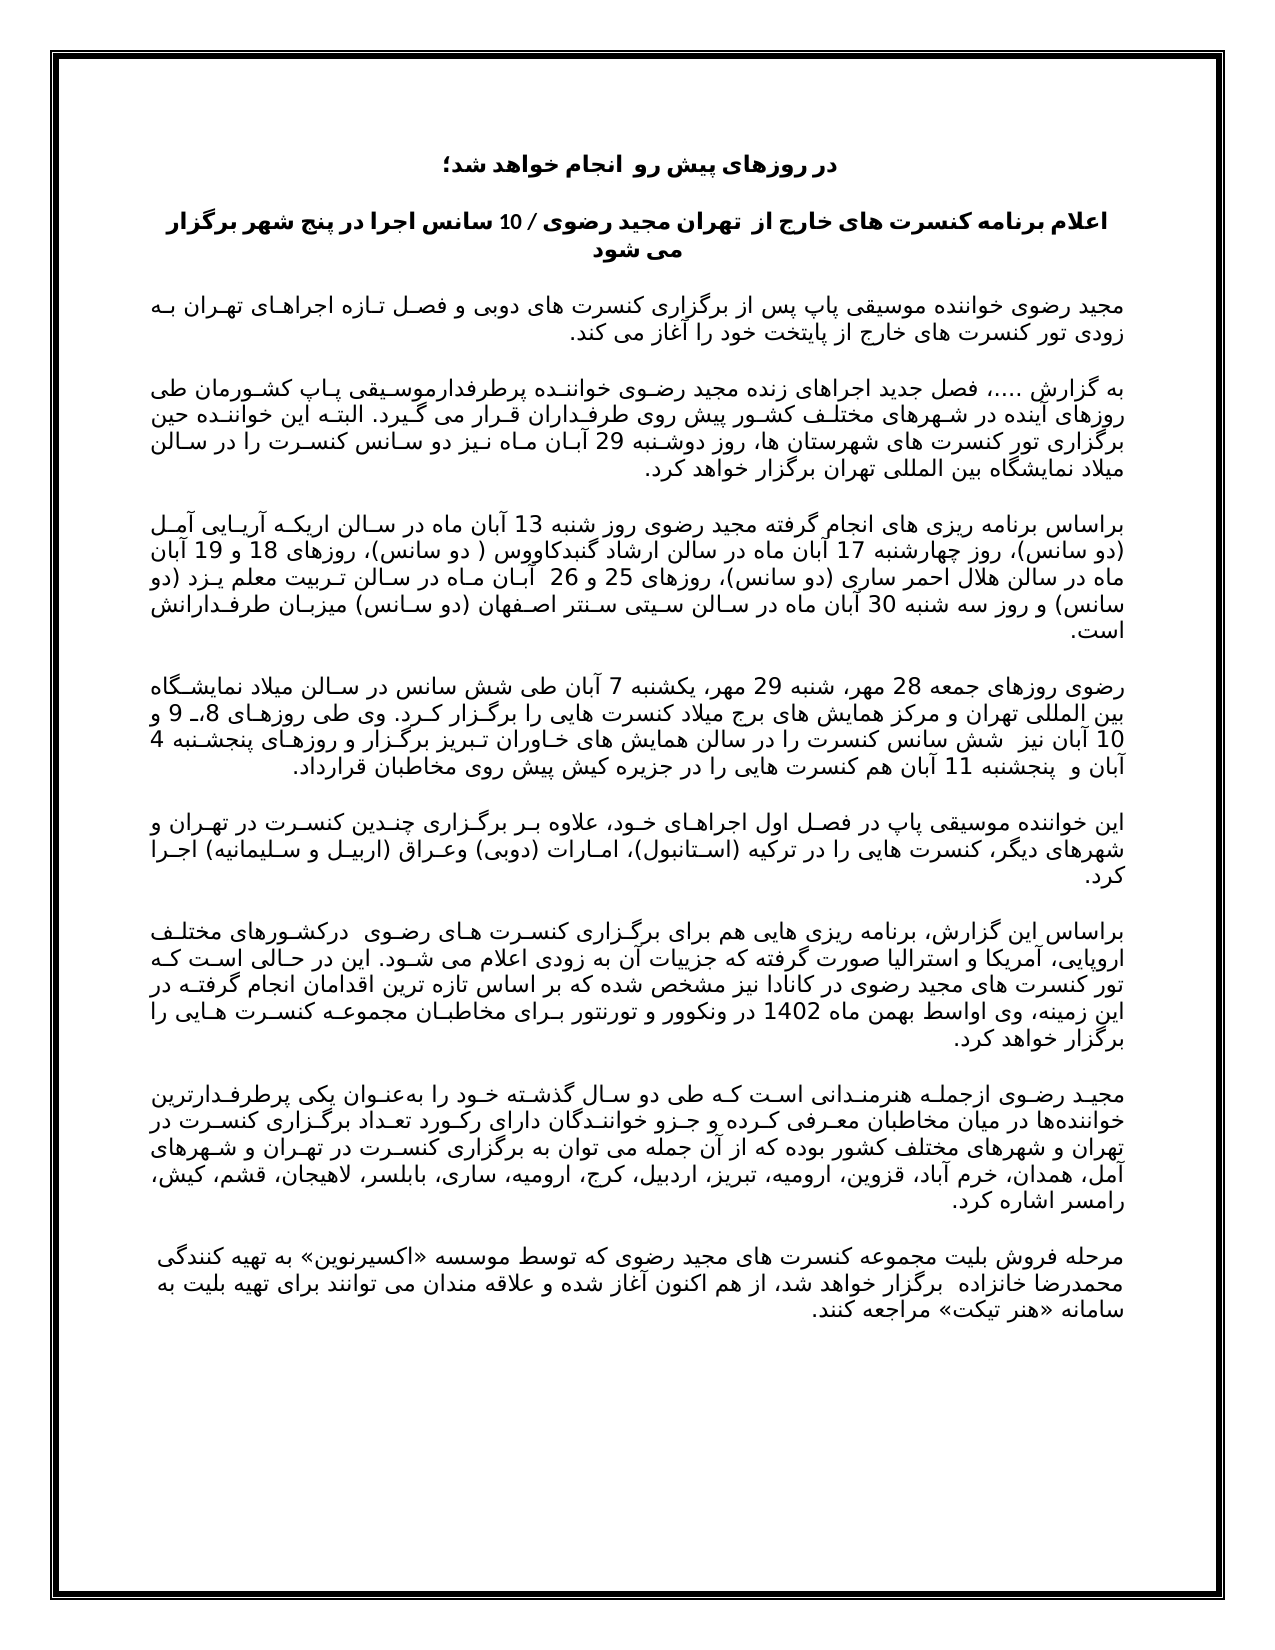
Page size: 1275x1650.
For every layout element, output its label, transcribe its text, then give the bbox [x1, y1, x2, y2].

text این خواننده موسیقی پاپ در فصل اول اجراهای خود، علاوه بر برگزاری چندین کنسرت در تهران و شهرهای دیگر، کنسرت هایی را در ترکیه (استانبول)، امارات (دوبی) وعراق (اربیل و سلیمانیه) اجرا کرد. [150, 809, 1125, 889]
text در روزهای پیش رو انجام خواهد شد؛ [150, 150, 1125, 178]
text رضوی روزهای جمعه 28 مهر، شنبه 29 مهر، یکشنبه 7 آبان طی شش سانس در سالن میلاد نمایشگاه بین المللی تهران و مرکز همایش های برج میلاد کنسرت هایی را برگزار کرد. وی طی روزهای 8، 9 و 10 آبان نیز شش سانس کنسرت را در سالن همایش های خاوران تبریز برگزار و روزهای پنجشنبه 4 آبان و پنجشنبه 11 آبان هم کنسرت هایی را در جزیره کیش پیش روی مخاطبان قرارداد. [150, 673, 1125, 780]
text مجید رضوی خواننده موسیقی پاپ پس از برگزاری کنسرت های دوبی و فصل تازه اجراهای تهران به زودی تور کنسرت های خارج از پایتخت خود را آغاز می کند. [150, 292, 1125, 346]
text به گزارش ....، فصل جدید اجراهای زنده مجید رضوی خواننده پرطرفدارموسیقی پاپ کشورمان طی روزهای آینده در شهرهای مختلف کشور پیش روی طرفداران قرار می گیرد. البته این خواننده حین برگزاری تور کنسرت های شهرستان ها، روز دوشنبه 29 آبان ماه نیز دو سانس کنسرت را در سالن میلاد نمایشگاه بین المللی تهران برگزار خواهد کرد. [150, 375, 1125, 482]
text براساس این گزارش، برنامه ریزی هایی هم برای برگزاری کنسرت های رضوی درکشورهای مختلف اروپایی، آمریکا و استرالیا صورت گرفته که جزییات آن به زودی اعلام می شود. این در حالی است که تور کنسرت های مجید رضوی در کانادا نیز مشخص شده که بر اساس تازه ترین اقدامان انجام گرفته در این زمینه، وی اواسط بهمن ماه 1402 در ونکوور و تورنتور برای مخاطبان مجموعه کنسرت هایی را برگزار خواهد کرد. [150, 918, 1125, 1052]
text اعلام برنامه کنسرت های خارج از تهران مجید رضوی / 10 سانس اجرا در پنج شهر برگزار می شود [150, 207, 1125, 263]
text مجید رضوی ازجمله هنرمندانی است که طی دو سال گذشته خود را به‌عنوان یکی پرطرفدارترین خواننده‌ها در میان مخاطبان معرفی کرده و جزو خوانندگان دارای رکورد تعداد برگزاری کنسرت در تهران و شهرهای مختلف کشور بوده که از آن جمله می توان به برگزاری کنسرت در تهران و شهرهای آمل، همدان، خرم آباد، قزوین، ارومیه، تبریز، اردبیل، کرج، ارومیه، ساری، بابلسر، لاهیجان، قشم، کیش، رامسر اشاره کرد. [150, 1081, 1125, 1214]
text مرحله فروش بلیت مجموعه کنسرت های مجید رضوی که توسط موسسه «اکسیرنوین» به تهیه کنندگی محمدرضا خانزاده برگزار خواهد شد، از هم اکنون آغاز شده و علاقه مندان می توانند برای تهیه بلیت به سامانه «هنر تیکت» مراجعه کنند. [150, 1243, 1125, 1323]
text براساس برنامه ریزی های انجام گرفته مجید رضوی روز شنبه 13 آبان ماه در سالن اریکه آریایی آمل (دو سانس)، روز چهارشنبه 17 آبان ماه در سالن ارشاد گنبدکاووس ( دو سانس)، روزهای 18 و 19 آبان ماه در سالن هلال احمر ساری (دو سانس)، روزهای 25 و 26 آبان ماه در سالن تربیت معلم یزد (دو سانس) و روز سه شنبه 30 آبان ماه در سالن سیتی سنتر اصفهان (دو سانس) میزبان طرفدارانش است. [150, 511, 1125, 644]
